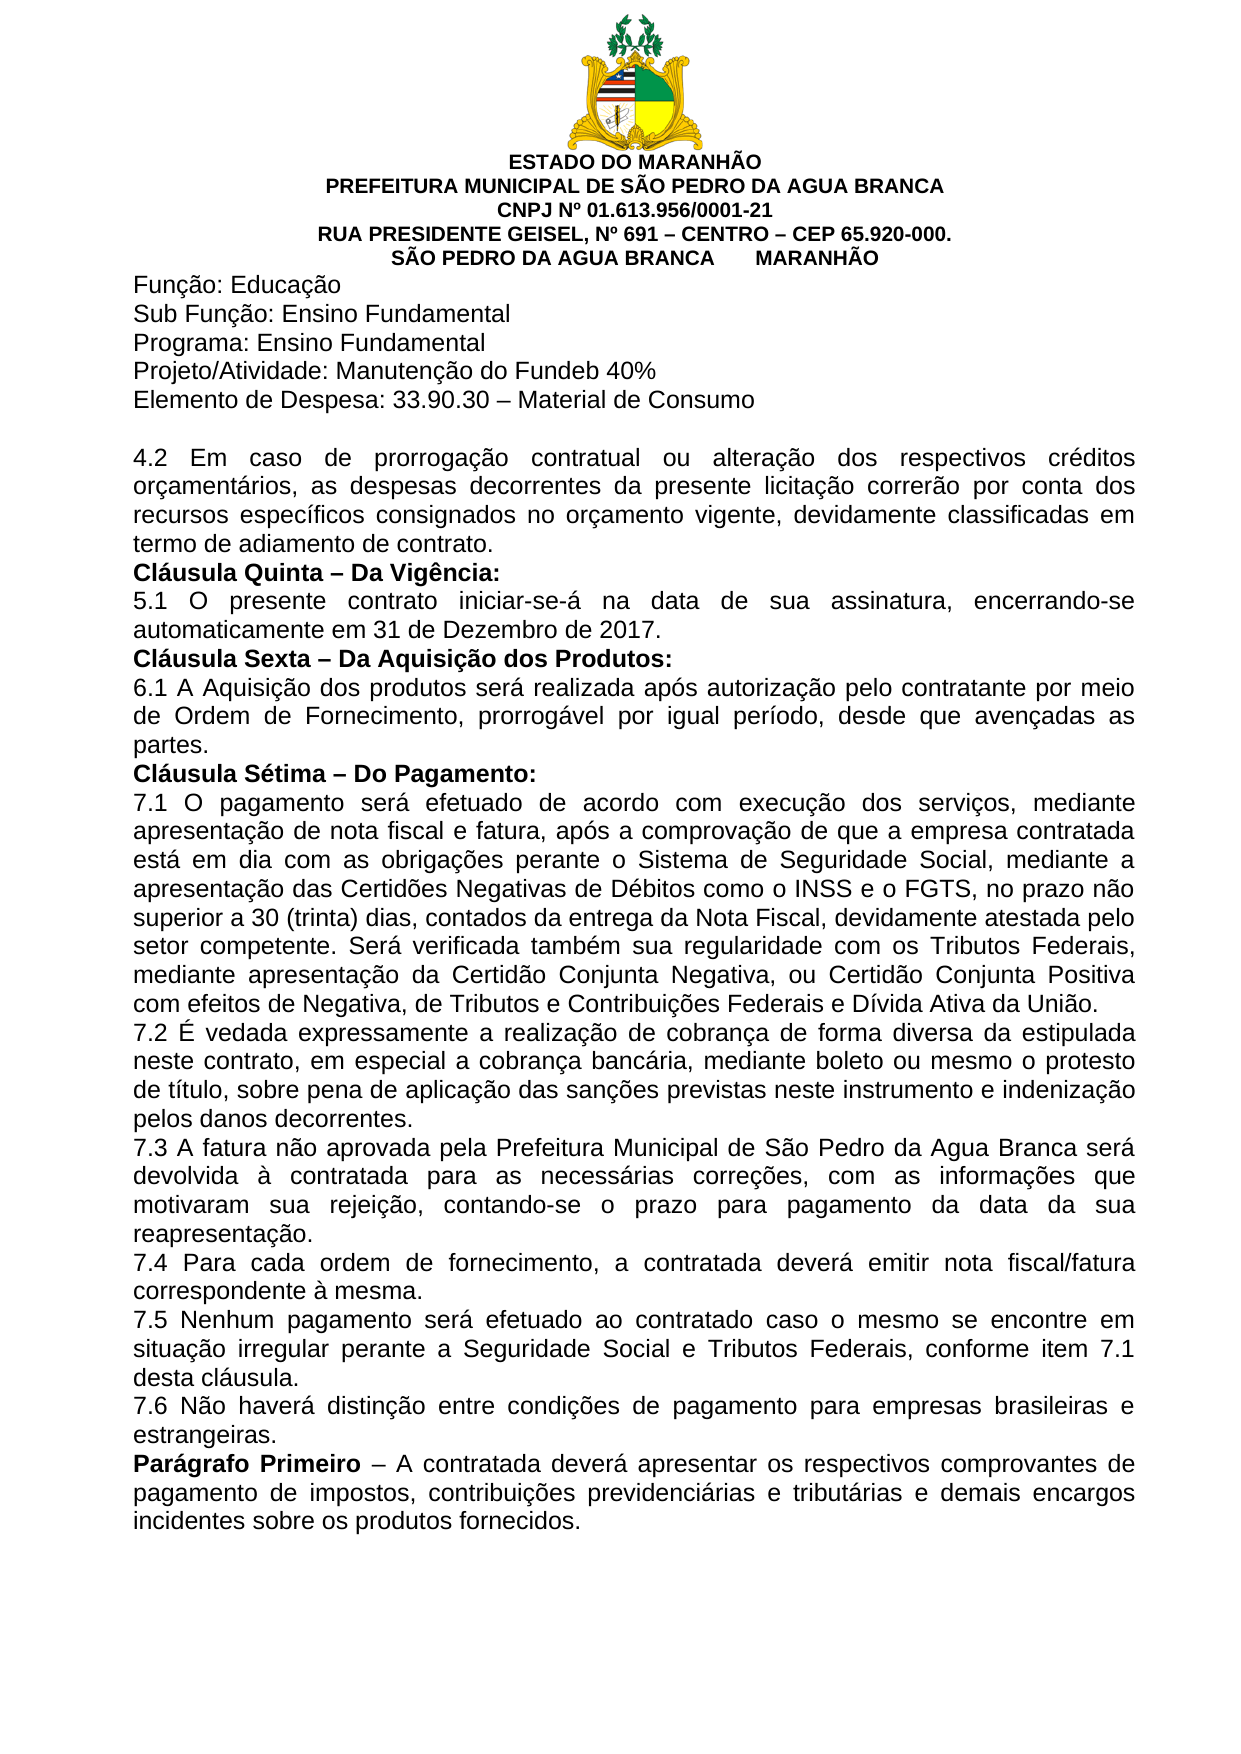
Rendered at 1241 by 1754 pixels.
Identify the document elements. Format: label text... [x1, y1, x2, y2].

text Projeto/Atividade: Manutenção do Fundeb 40% [133, 356, 1137, 385]
text Programa: Ensino Fundamental [133, 327, 1137, 356]
text 7.5 Nenhum pagamento será efetuado ao contratado caso o mesmo se encontre em situação irregular perante a Seguridade Social e Tributos Federais, conforme item 7.1 desta cláusula. [133, 1305, 1137, 1391]
text 7.4 Para cada ordem de fornecimento, a contratada deverá emitir nota fiscal/fatura correspondente à mesma. [133, 1247, 1137, 1305]
text Parágrafo Primeiro – A contratada deverá apresentar os respectivos comprovantes de pagamento de impostos, contribuições previdenciárias e tributárias e demais encargos incidentes sobre os produtos fornecidos. [133, 1449, 1137, 1535]
text 7.1 O pagamento será efetuado de acordo com execução dos serviços, mediante apresentação de nota fiscal e fatura, após a comprovação de que a empresa contratada está em dia com as obrigações perante o Sistema de Seguridade Social, mediante a apresentação das Certidões Negativas de Débitos como o INSS e o FGTS, no prazo não superior a 30 (trinta) dias, contados da entrega da Nota Fiscal, devidamente atestada pelo setor competente. Será verificada também sua regularidade com os Tributos Federais, mediante apresentação da Certidão Conjunta Negativa, ou Certidão Conjunta Positiva com efeitos de Negativa, de Tributos e Contribuições Federais e Dívida Ativa da União. [133, 787, 1137, 1017]
text 7.3 A fatura não aprovada pela Prefeitura Municipal de São Pedro da Agua Branca será devolvida à contratada para as necessárias correções, com as informações que motivaram sua rejeição, contando-se o prazo para pagamento da data da sua reapresentação. [133, 1132, 1137, 1247]
text 7.6 Não haverá distinção entre condições de pagamento para empresas brasileiras e estrangeiras. [133, 1391, 1137, 1449]
text 6.1 A Aquisição dos produtos será realizada após autorização pelo contratante por meio de Ordem de Fornecimento, prorrogável por igual período, desde que avençadas as partes. [133, 672, 1137, 759]
text 4.2 Em caso de prorrogação contratual ou alteração dos respectivos créditos orçamentários, as despesas decorrentes da presente licitação correrão por conta dos recursos específicos consignados no orçamento vigente, devidamente classificadas em termo de adiamento de contrato. [133, 442, 1137, 557]
text Cláusula Sexta – Da Aquisição dos Produtos: [133, 644, 1137, 672]
text Função: Educação [133, 270, 1137, 299]
picture [567, 14, 703, 151]
text Cláusula Sétima – Do Pagamento: [133, 759, 1137, 787]
text Elemento de Despesa: 33.90.30 – Material de Consumo [133, 385, 1137, 414]
text 5.1 O presente contrato iniciar-se-á na data de sua assinatura, encerrando-se automaticamente em 31 de Dezembro de 2017. [133, 586, 1137, 644]
text 7.2 É vedada expressamente a realização de cobrança de forma diversa da estipulada neste contrato, em especial a cobrança bancária, mediante boleto ou mesmo o protesto de título, sobre pena de aplicação das sanções previstas neste instrumento e indenização pelos danos decorrentes. [133, 1017, 1137, 1132]
text Sub Função: Ensino Fundamental [133, 299, 1137, 327]
text Cláusula Quinta – Da Vigência: [133, 557, 1137, 586]
